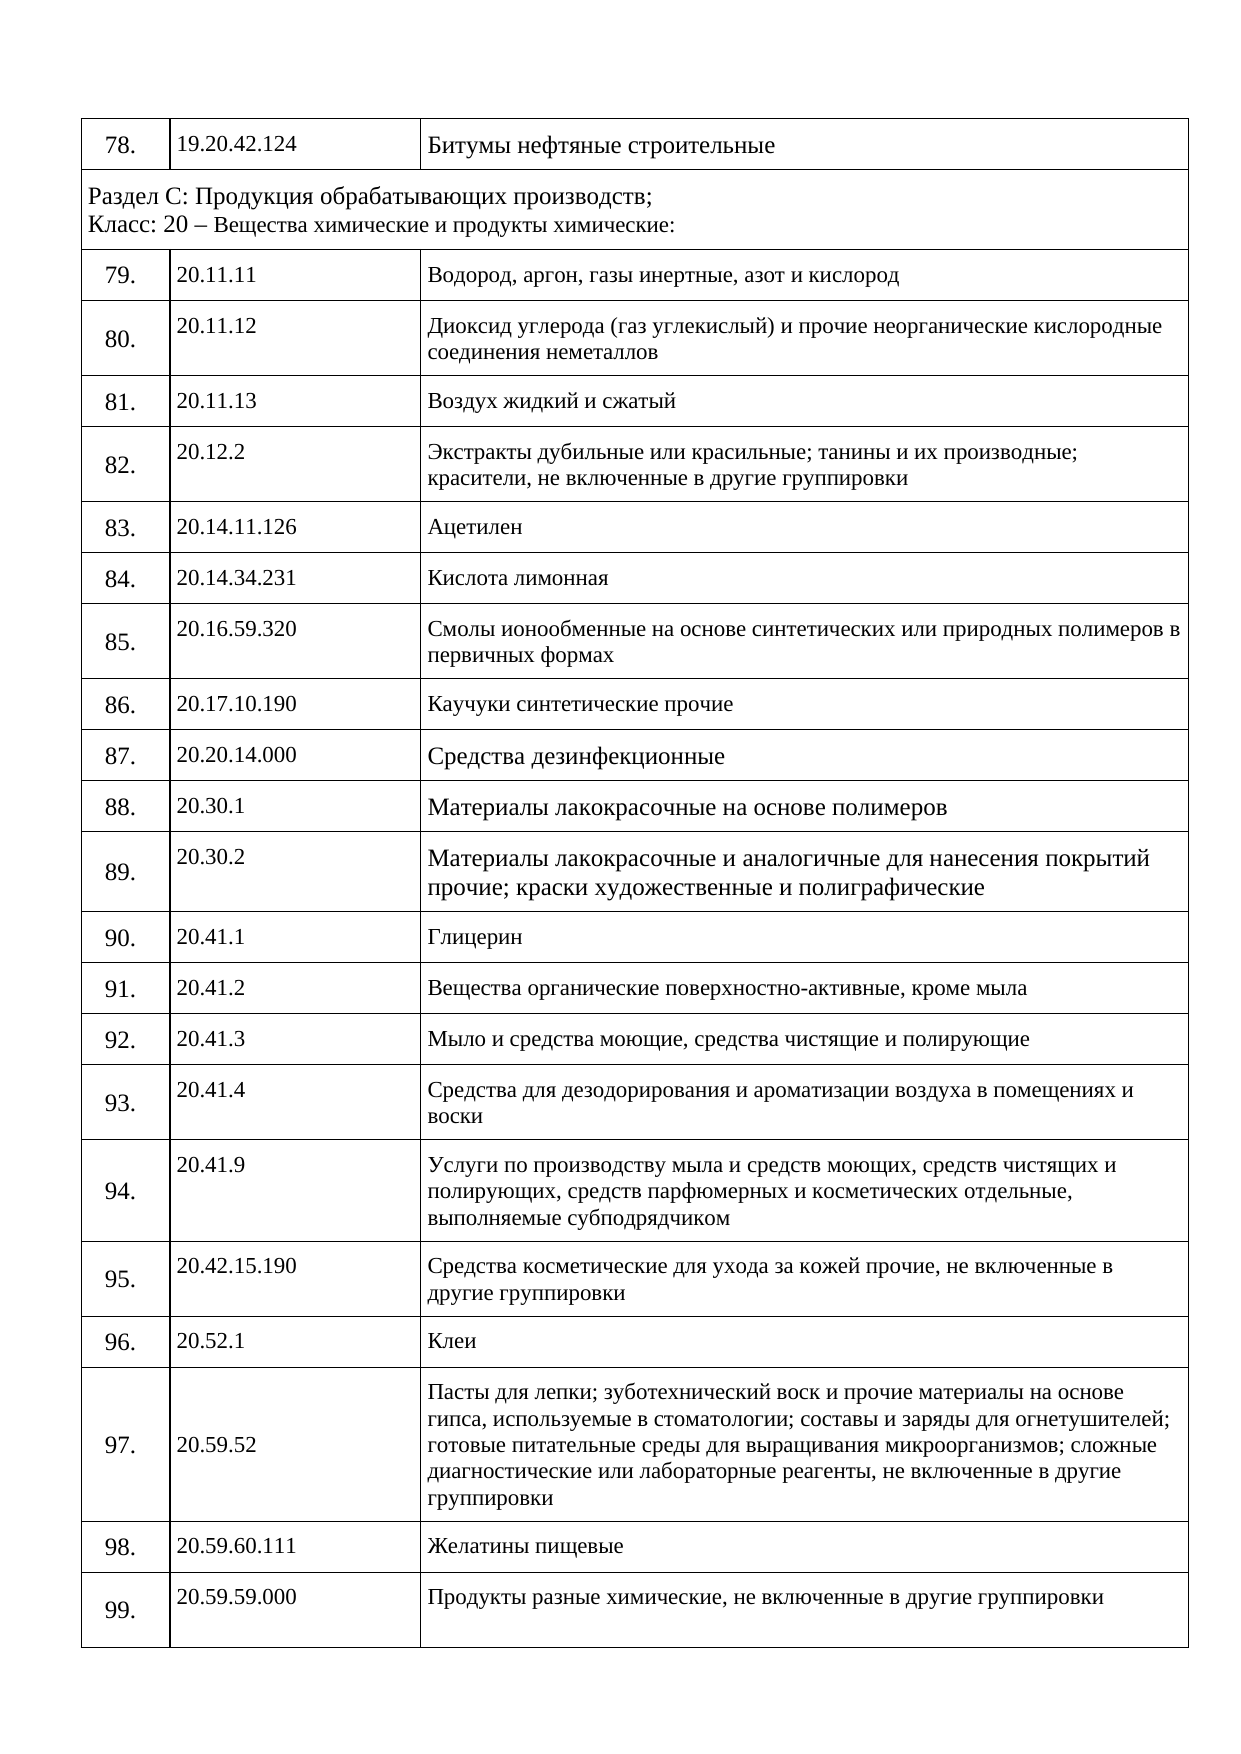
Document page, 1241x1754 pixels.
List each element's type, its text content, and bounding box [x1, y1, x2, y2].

table_cell 20.30.2 [171, 832, 420, 911]
table_cell [82, 1242, 169, 1316]
table_cell 20.11.11 [171, 250, 420, 300]
table_cell Экстракты дубильные или красильные; танины и их производные; красители, не включенные в другие группировки [421, 427, 1188, 501]
table_cell [82, 1573, 169, 1647]
table_cell Глицерин [421, 912, 1188, 962]
table_cell [82, 604, 169, 678]
table_cell 20.41.3 [171, 1014, 420, 1064]
table_cell 20.41.9 [171, 1140, 420, 1241]
table_cell 20.59.59.000 [171, 1573, 420, 1647]
table_cell 20.59.52 [171, 1368, 420, 1521]
table_cell [82, 1368, 169, 1521]
table_cell 20.42.15.190 [171, 1242, 420, 1316]
table_cell Воздух жидкий и сжатый [421, 376, 1188, 426]
table_cell 20.20.14.000 [171, 730, 420, 780]
table_cell 20.41.4 [171, 1065, 420, 1139]
table_cell 20.30.1 [171, 781, 420, 831]
table_cell Средства дезинфекционные [421, 730, 1188, 780]
table_cell [82, 1317, 169, 1367]
table_cell Средства косметические для ухода за кожей прочие, не включенные в другие группировки [421, 1242, 1188, 1316]
table_cell Диоксид углерода (газ углекислый) и прочие неорганические кислородные соединения неметаллов [421, 301, 1188, 375]
table_cell Смолы ионообменные на основе синтетических или природных полимеров в первичных формах [421, 604, 1188, 678]
table_cell Раздел С: Продукция обрабатывающих производств; Класс: 20 – Вещества химические и продукты химические: [82, 170, 1188, 249]
table_cell [82, 1140, 169, 1241]
table_cell Средства для дезодорирования и ароматизации воздуха в помещениях и воски [421, 1065, 1188, 1139]
table_cell 20.41.2 [171, 963, 420, 1013]
table_cell Пасты для лепки; зуботехнический воск и прочие материалы на основе гипса, используемые в стоматологии; составы и заряды для огнетушителей; готовые питательные среды для выращивания микроорганизмов; сложные диагностические или лабораторные реагенты, не включенные в другие группировки [421, 1368, 1188, 1521]
table_cell 20.11.12 [171, 301, 420, 375]
table_cell Кислота лимонная [421, 553, 1188, 603]
table_cell [82, 301, 169, 375]
table_cell Услуги по производству мыла и средств моющих, средств чистящих и полирующих, средств парфюмерных и косметических отдельные, выполняемые субподрядчиком [421, 1140, 1188, 1241]
table_cell [82, 1065, 169, 1139]
table_cell Желатины пищевые [421, 1522, 1188, 1572]
table_cell [82, 119, 169, 169]
table_cell [82, 832, 169, 911]
table_cell 20.41.1 [171, 912, 420, 962]
table_cell [82, 730, 169, 780]
table_cell 20.14.11.126 [171, 502, 420, 552]
table_cell [82, 1014, 169, 1064]
table_cell Водород, аргон, газы инертные, азот и кислород [421, 250, 1188, 300]
table_cell 20.14.34.231 [171, 553, 420, 603]
table_cell 20.12.2 [171, 427, 420, 501]
table_cell [82, 376, 169, 426]
table_cell 20.17.10.190 [171, 679, 420, 729]
table_cell Вещества органические поверхностно-активные, кроме мыла [421, 963, 1188, 1013]
table_cell 20.59.60.111 [171, 1522, 420, 1572]
table_cell [82, 427, 169, 501]
table_cell 20.16.59.320 [171, 604, 420, 678]
table_cell [82, 679, 169, 729]
table_cell Материалы лакокрасочные на основе полимеров [421, 781, 1188, 831]
table_cell 19.20.42.124 [171, 119, 420, 169]
table_cell Продукты разные химические, не включенные в другие группировки [421, 1573, 1188, 1647]
table_cell [82, 963, 169, 1013]
table_cell [82, 553, 169, 603]
table_cell Мыло и средства моющие, средства чистящие и полирующие [421, 1014, 1188, 1064]
table_cell 20.11.13 [171, 376, 420, 426]
table_cell Материалы лакокрасочные и аналогичные для нанесения покрытий прочие; краски художественные и полиграфические [421, 832, 1188, 911]
table_cell Каучуки синтетические прочие [421, 679, 1188, 729]
table_cell [82, 250, 169, 300]
table_cell [82, 1522, 169, 1572]
table_cell 20.52.1 [171, 1317, 420, 1367]
table_cell [82, 912, 169, 962]
table_cell [82, 502, 169, 552]
table_cell Ацетилен [421, 502, 1188, 552]
table_cell Клеи [421, 1317, 1188, 1367]
table_cell Битумы нефтяные строительные [421, 119, 1188, 169]
table_cell [82, 781, 169, 831]
